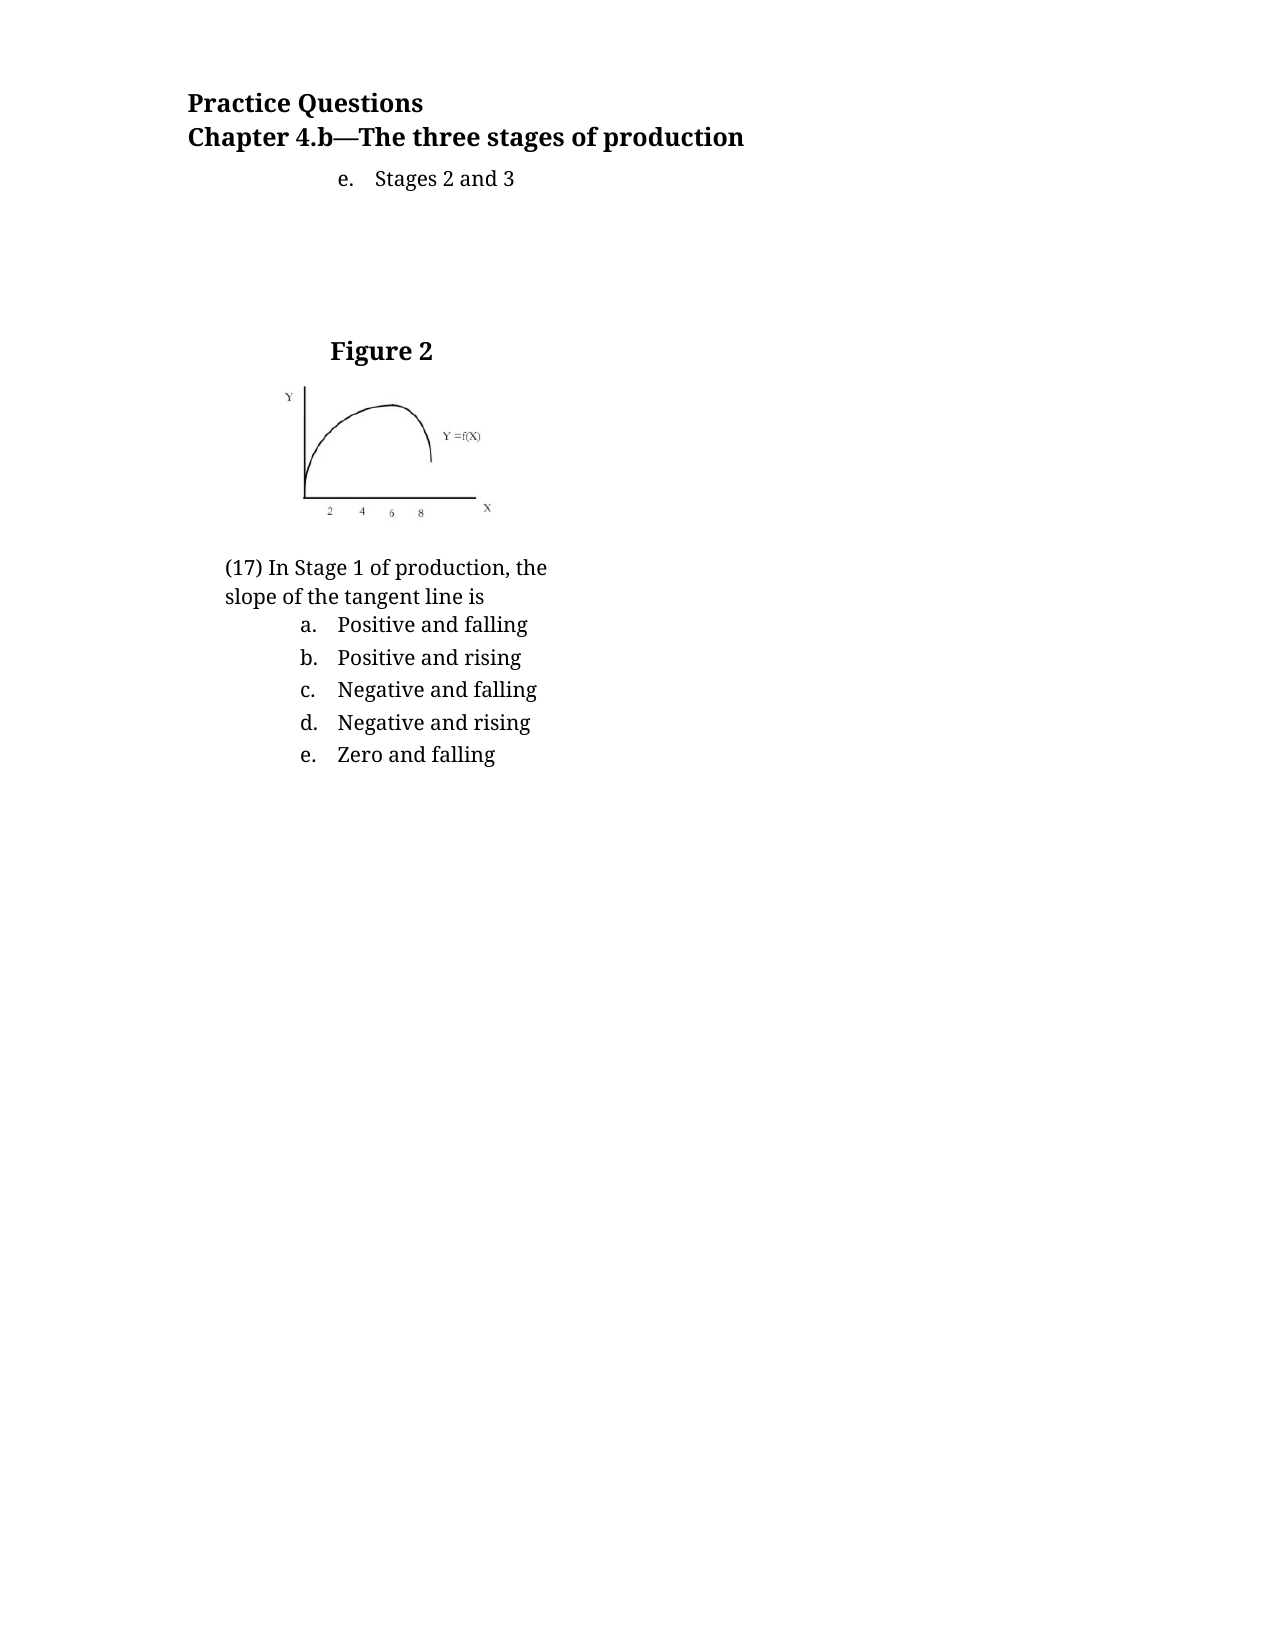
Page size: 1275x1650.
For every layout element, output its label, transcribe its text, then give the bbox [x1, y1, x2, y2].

list Positive and rising [300, 643, 600, 671]
list Positive and falling [300, 610, 600, 639]
list Zero and falling [300, 741, 600, 769]
list Negative and rising [300, 708, 600, 736]
text (17) In Stage 1 of production, the slope of the tangent line is [225, 553, 600, 610]
picture [265, 369, 523, 525]
list Negative and falling [300, 675, 600, 704]
list Stages 2 and 3 [337, 164, 600, 192]
